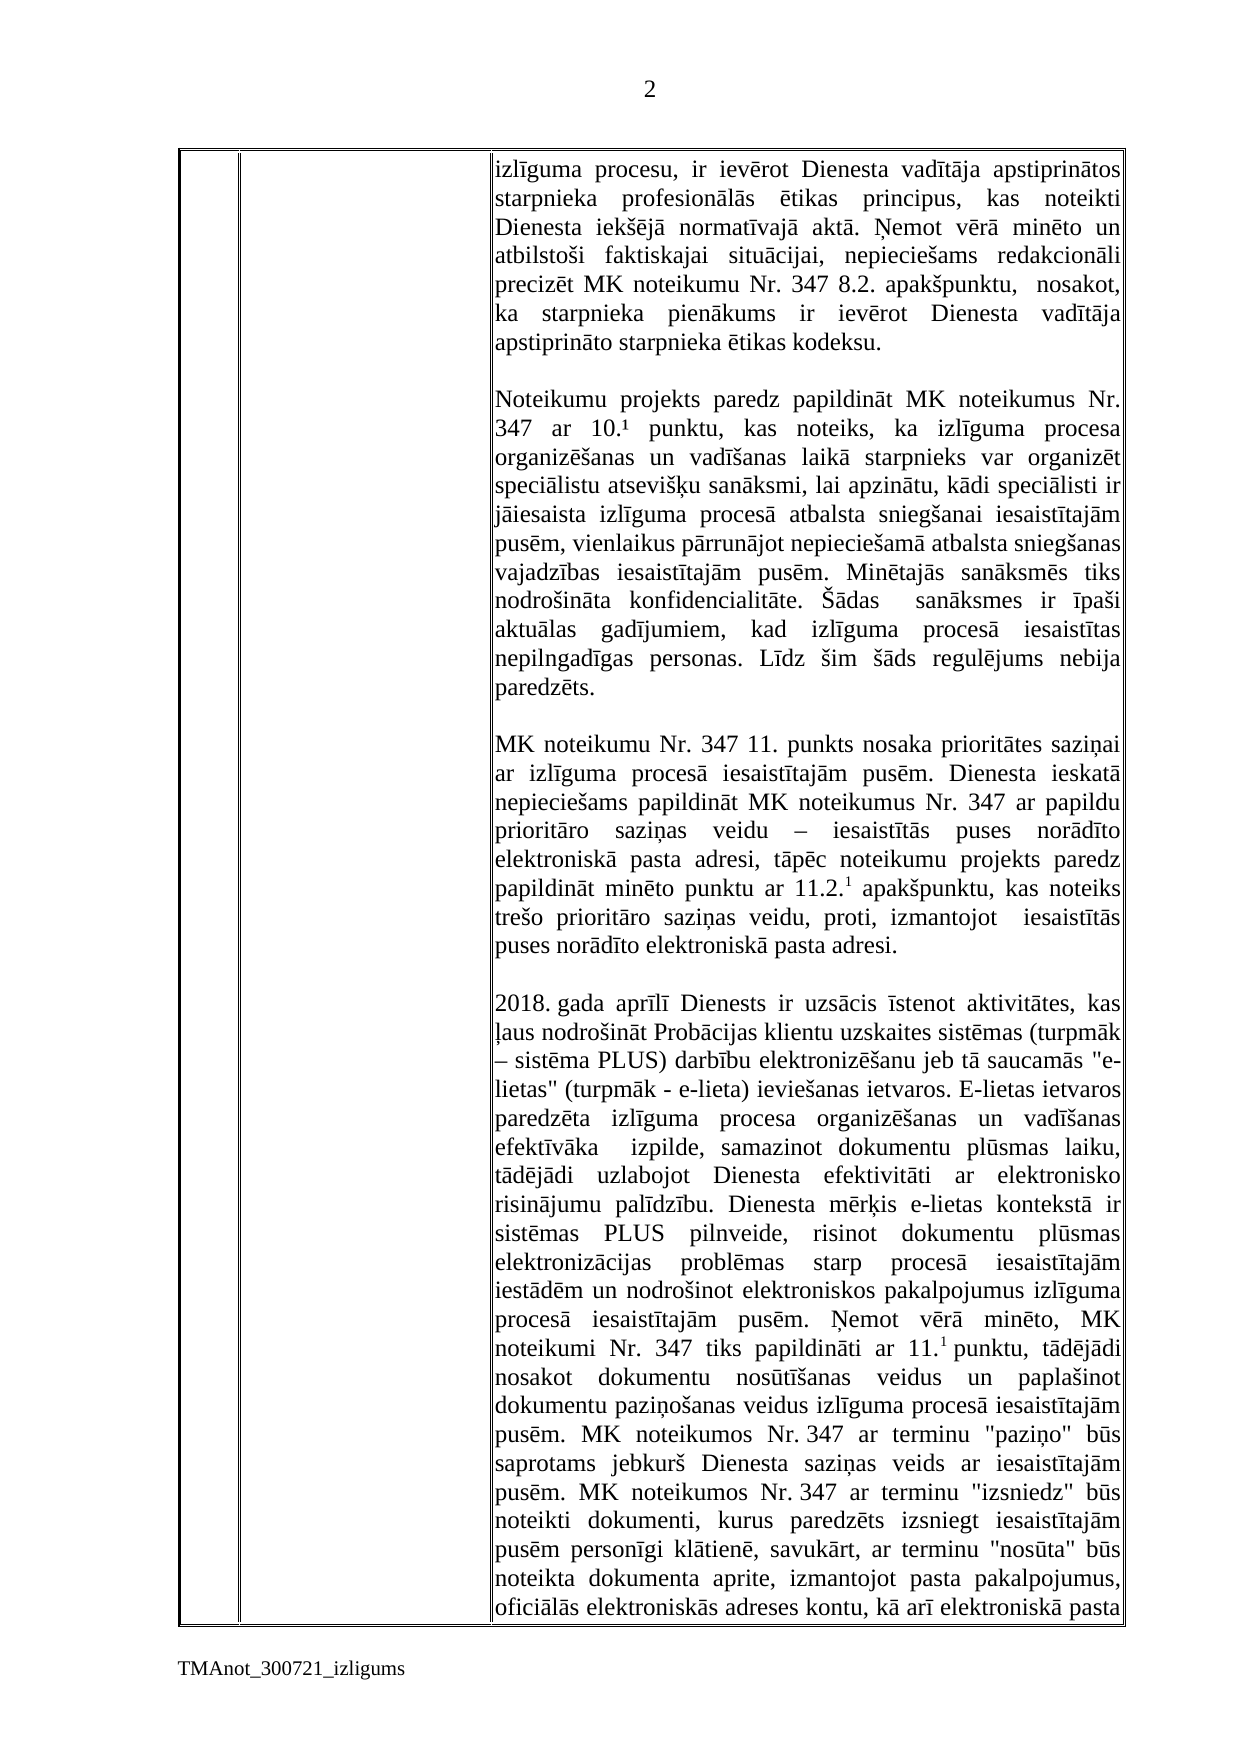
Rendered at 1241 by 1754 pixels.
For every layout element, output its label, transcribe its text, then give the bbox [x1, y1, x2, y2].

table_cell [240, 151, 491, 1623]
table_cell 2. [181, 151, 240, 1623]
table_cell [491, 151, 1123, 1623]
